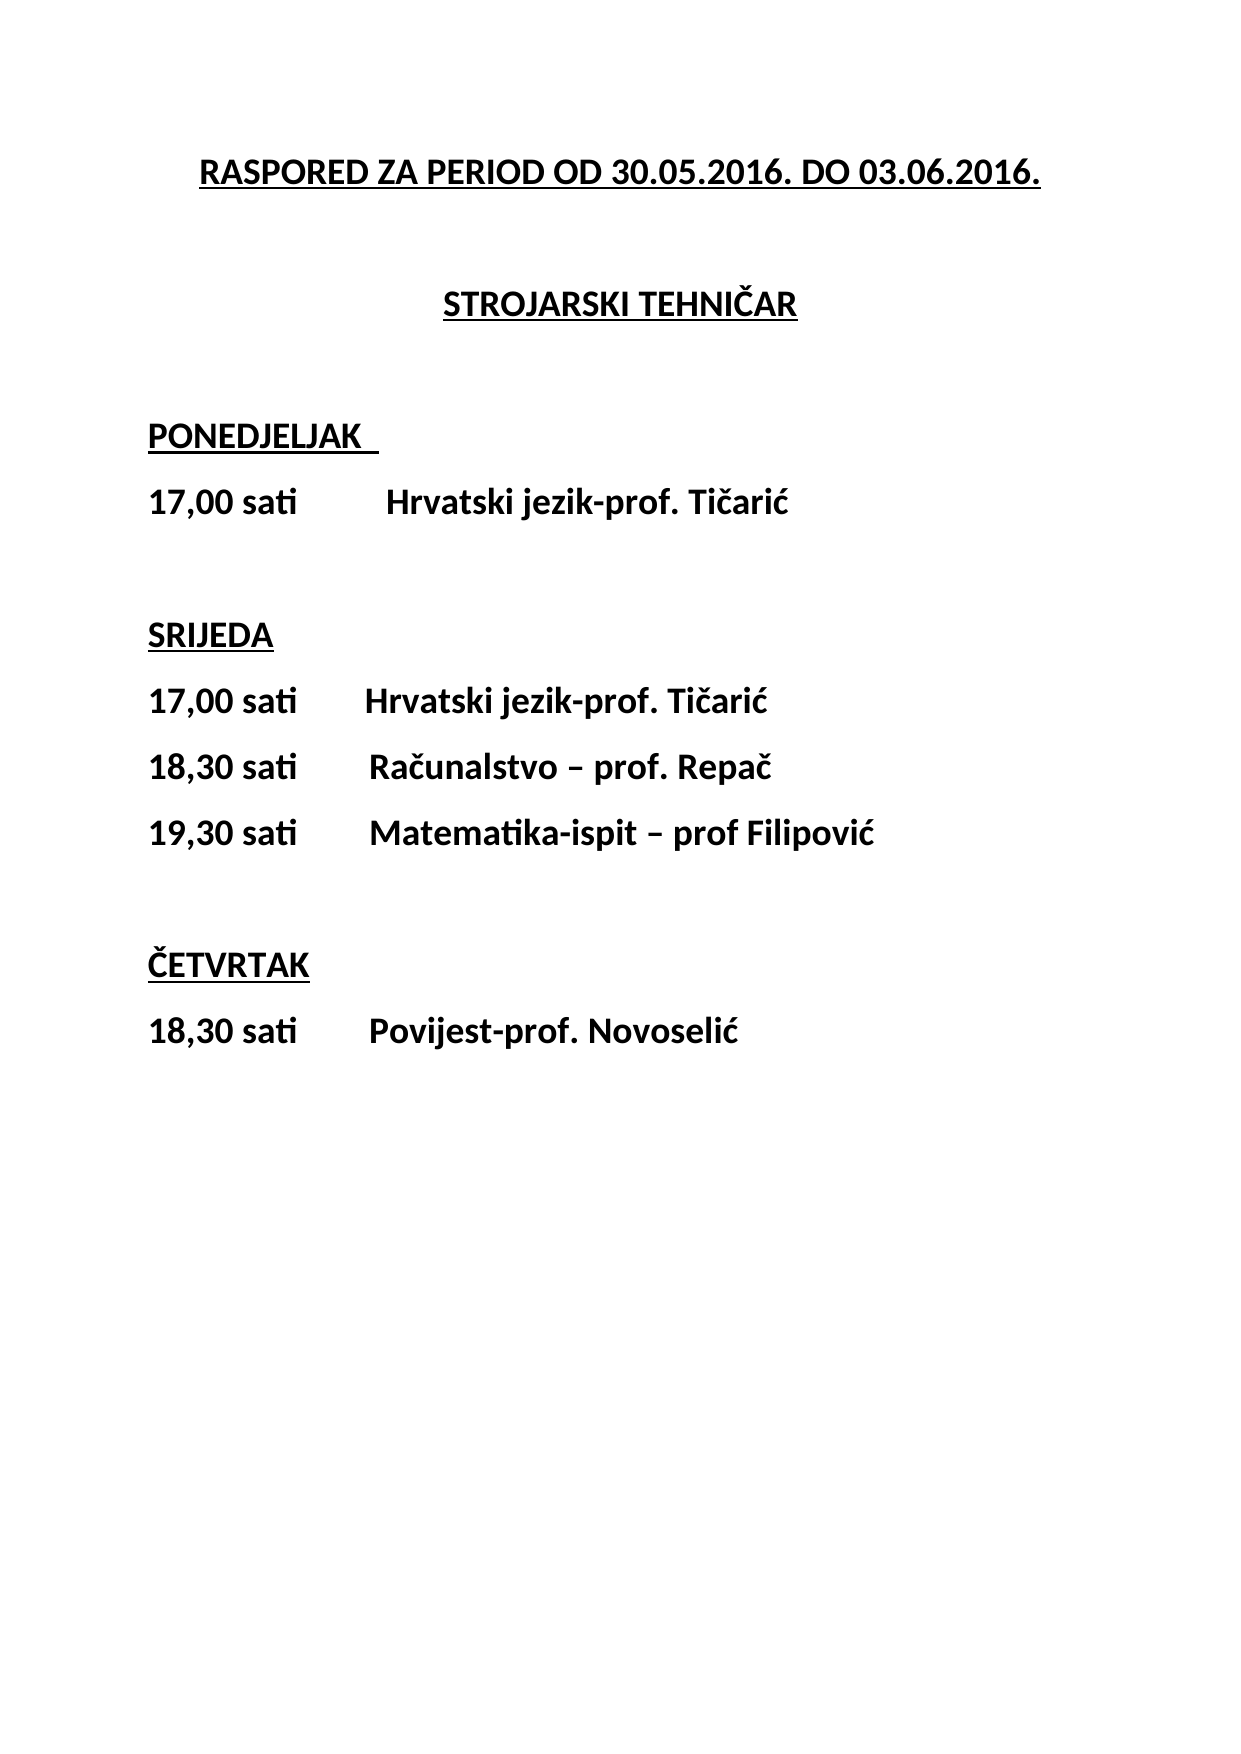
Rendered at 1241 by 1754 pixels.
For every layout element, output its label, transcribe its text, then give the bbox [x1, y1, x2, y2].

text 17,00 sati Hrvatski jezik-prof. Tičarić [148, 478, 1093, 524]
text 18,30 sati Računalstvo – prof. Repač [148, 743, 1093, 789]
text 17,00 sati Hrvatski jezik-prof. Tičarić [148, 677, 1093, 723]
text STROJARSKI TEHNIČAR [148, 280, 1093, 326]
text ČETVRTAK [148, 941, 1093, 987]
text SRIJEDA [148, 611, 1093, 656]
text PONEDJELJAK [148, 412, 1093, 458]
text 18,30 sati Povijest-prof. Novoselić [148, 1007, 1093, 1053]
text 19,30 sati Matematika-ispit – prof Filipović [148, 809, 1093, 855]
text RASPORED ZA PERIOD OD 30.05.2016. DO 03.06.2016. [148, 148, 1093, 193]
